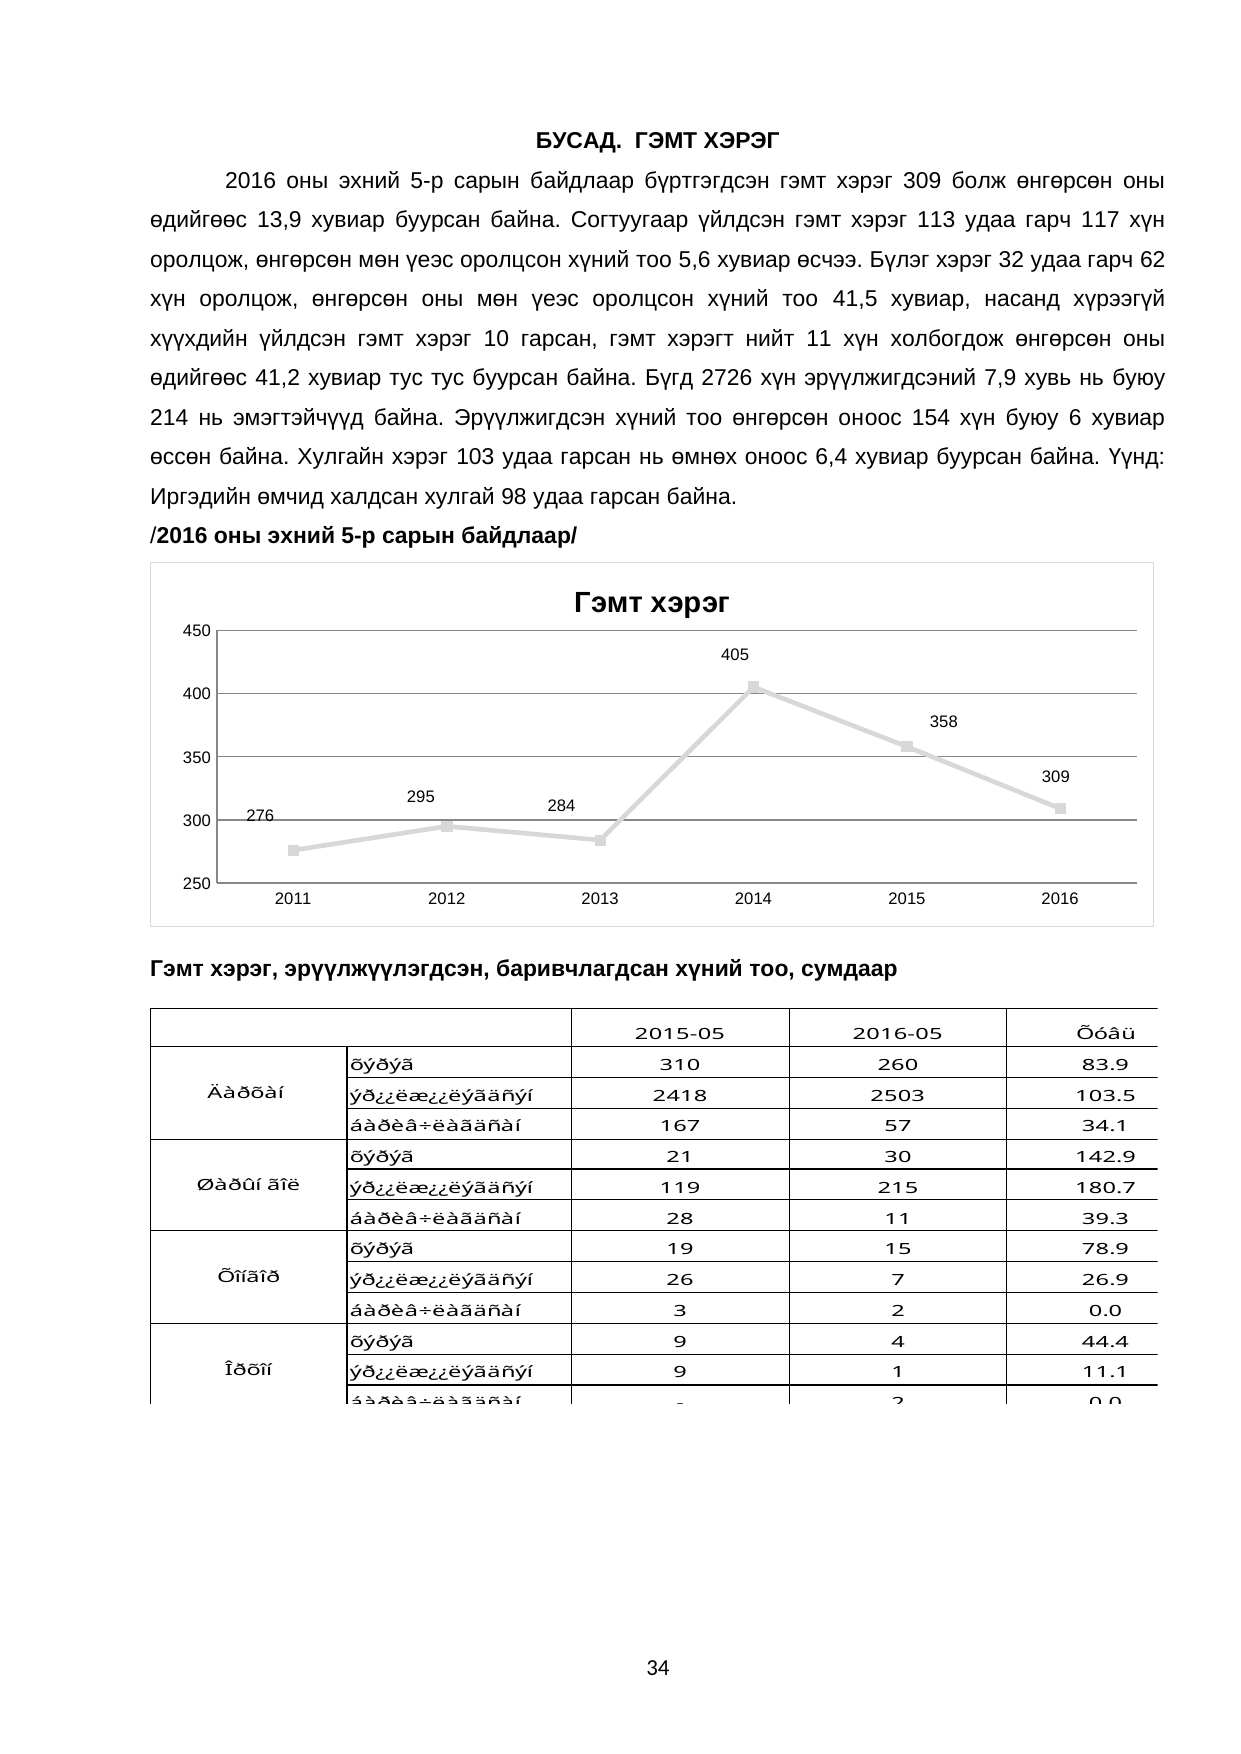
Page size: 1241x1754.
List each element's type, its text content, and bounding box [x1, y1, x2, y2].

text Гэмт хэрэг, эрүүлжүүлэгдсэн, баривчлагдсан хүний тоо, сумдаар [150, 955, 1165, 982]
text бусад. гэмт хэрэг [150, 127, 1165, 154]
text /2016 оны эхний 5-р сарын байдлаар/ [150, 522, 1165, 548]
text 2016 оны эхний 5-р сарын байдлаар бүртгэгдсэн гэмт хэрэг 309 болж өнгөрсөн оны өдийгөөс 13,9 хувиар буурсан байна. Согтуугаар үйлдсэн гэмт хэрэг 113 удаа гарч 117 хүн оролцож, өнгөрсөн мөн үеэс оролцсон хүний тоо 5,6 хувиар өсчээ. Бүлэг хэрэг 32 удаа гарч 62 хүн оролцож, өнгөрсөн оны мөн үеэс оролцсон хүний тоо 41,5 хувиар, насанд хүрээгүй хүүхдийн үйлдсэн гэмт хэрэг 10 гарсан, гэмт хэрэгт нийт 11 хүн холбогдож өнгөрсөн оны өдийгөөс 41,2 хувиар тус тус буурсан байна. Бүгд 2726 хүн эрүүлжигдсэний 7,9 хувь нь буюу 214 нь эмэгтэйчүүд байна. Эрүүлжигдсэн хүний тоо өнгөрсөн оноос 154 хүн буюу 6 хувиар өссөн байна. Хулгайн хэрэг 103 удаа гарсан нь өмнөх оноос 6,4 хувиар буурсан байна. Үүнд: Иргэдийн өмчид халдсан хулгай 98 удаа гарсан байна. [150, 167, 1165, 509]
